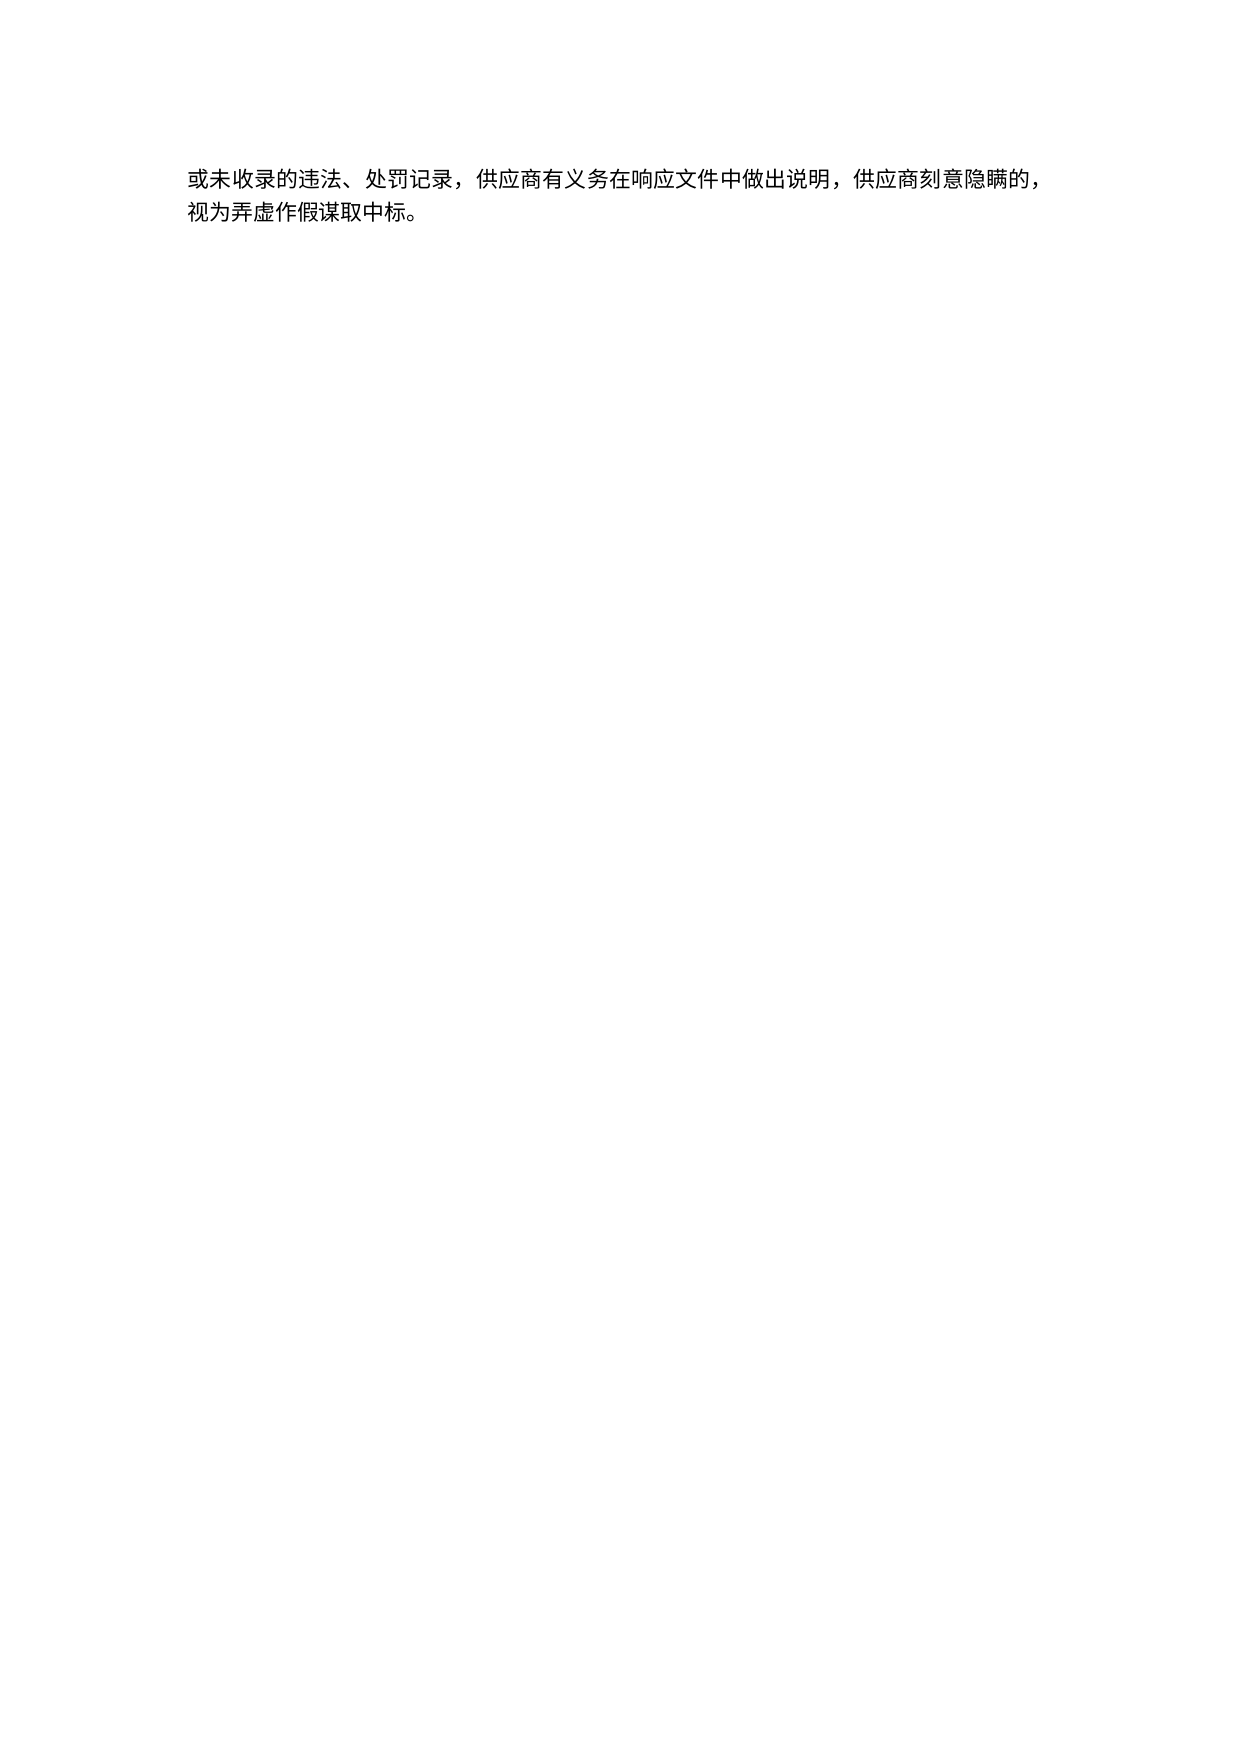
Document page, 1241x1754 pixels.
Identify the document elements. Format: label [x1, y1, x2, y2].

text [187, 162, 1053, 227]
